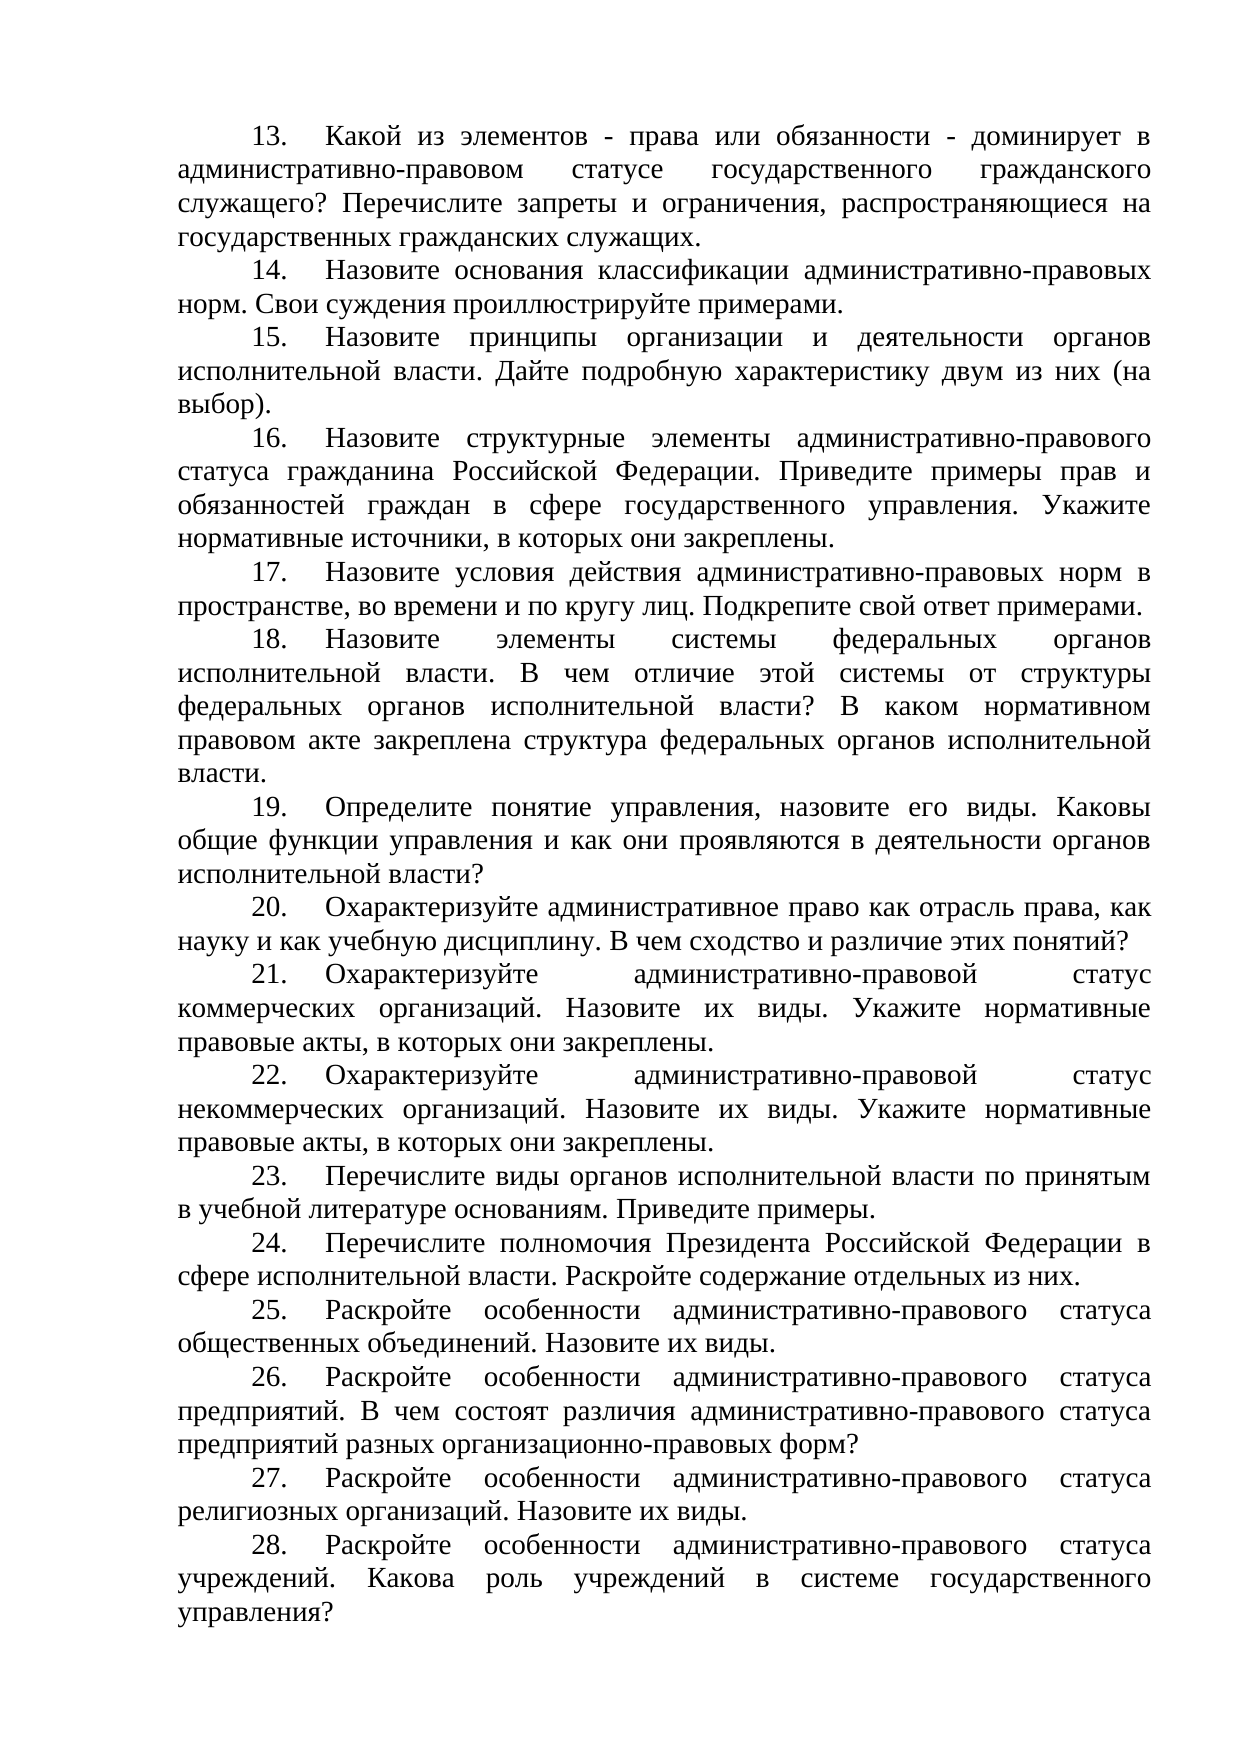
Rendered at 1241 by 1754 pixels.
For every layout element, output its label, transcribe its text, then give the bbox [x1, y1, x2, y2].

list Раскройте особенности административно-правового статуса религиозных организаций. Назовите их виды. [177, 1460, 1152, 1527]
list Назовите элементы системы федеральных органов исполнительной власти. В чем отличие этой системы от структуры федеральных органов исполнительной власти? В каком нормативном правовом акте закреплена структура федеральных органов исполнительной власти. [177, 621, 1152, 789]
list Перечислите виды органов исполнительной власти по принятым в учебной литературе основаниям. Приведите примеры. [177, 1158, 1152, 1225]
list Раскройте особенности административно-правового статуса учреждений. Какова роль учреждений в системе государственного управления? [177, 1527, 1152, 1627]
list Охарактеризуйте административное право как отрасль права, как науку и как учебную дисциплину. В чем сходство и различие этих понятий? [177, 889, 1152, 957]
list Определите понятие управления, назовите его виды. Каковы общие функции управления и как они проявляются в деятельности органов исполнительной власти? [177, 789, 1152, 889]
list Охарактеризуйте административно-правовой статус некоммерческих организаций. Назовите их виды. Укажите нормативные правовые акты, в которых они закреплены. [177, 1057, 1152, 1158]
list Назовите структурные элементы административно-правового статуса гражданина Российской Федерации. Приведите примеры прав и обязанностей граждан в сфере государственного управления. Укажите нормативные источники, в которых они закреплены. [177, 420, 1152, 554]
list Назовите принципы организации и деятельности органов исполнительной власти. Дайте подробную характеристику двум из них (на выбор). [177, 319, 1152, 420]
list Назовите основания классификации административно-правовых норм. Свои суждения проиллюстрируйте примерами. [177, 252, 1152, 319]
list Охарактеризуйте административно-правовой статус коммерческих организаций. Назовите их виды. Укажите нормативные правовые акты, в которых они закреплены. [177, 957, 1152, 1057]
list Перечислите полномочия Президента Российской Федерации в сфере исполнительной власти. Раскройте содержание отдельных из них. [177, 1225, 1152, 1292]
list Назовите условия действия административно-правовых норм в пространстве, во времени и по кругу лиц. Подкрепите свой ответ примерами. [177, 554, 1152, 621]
list Раскройте особенности административно-правового статуса предприятий. В чем состоят различия административно-правового статуса предприятий разных организационно-правовых форм? [177, 1359, 1152, 1460]
list Какой из элементов - права или обязанности - доминирует в административно-правовом статусе государственного гражданского служащего? Перечислите запреты и ограничения, распространяющиеся на государственных гражданских служащих. [177, 118, 1152, 252]
list Раскройте особенности административно-правового статуса общественных объединений. Назовите их виды. [177, 1292, 1152, 1359]
